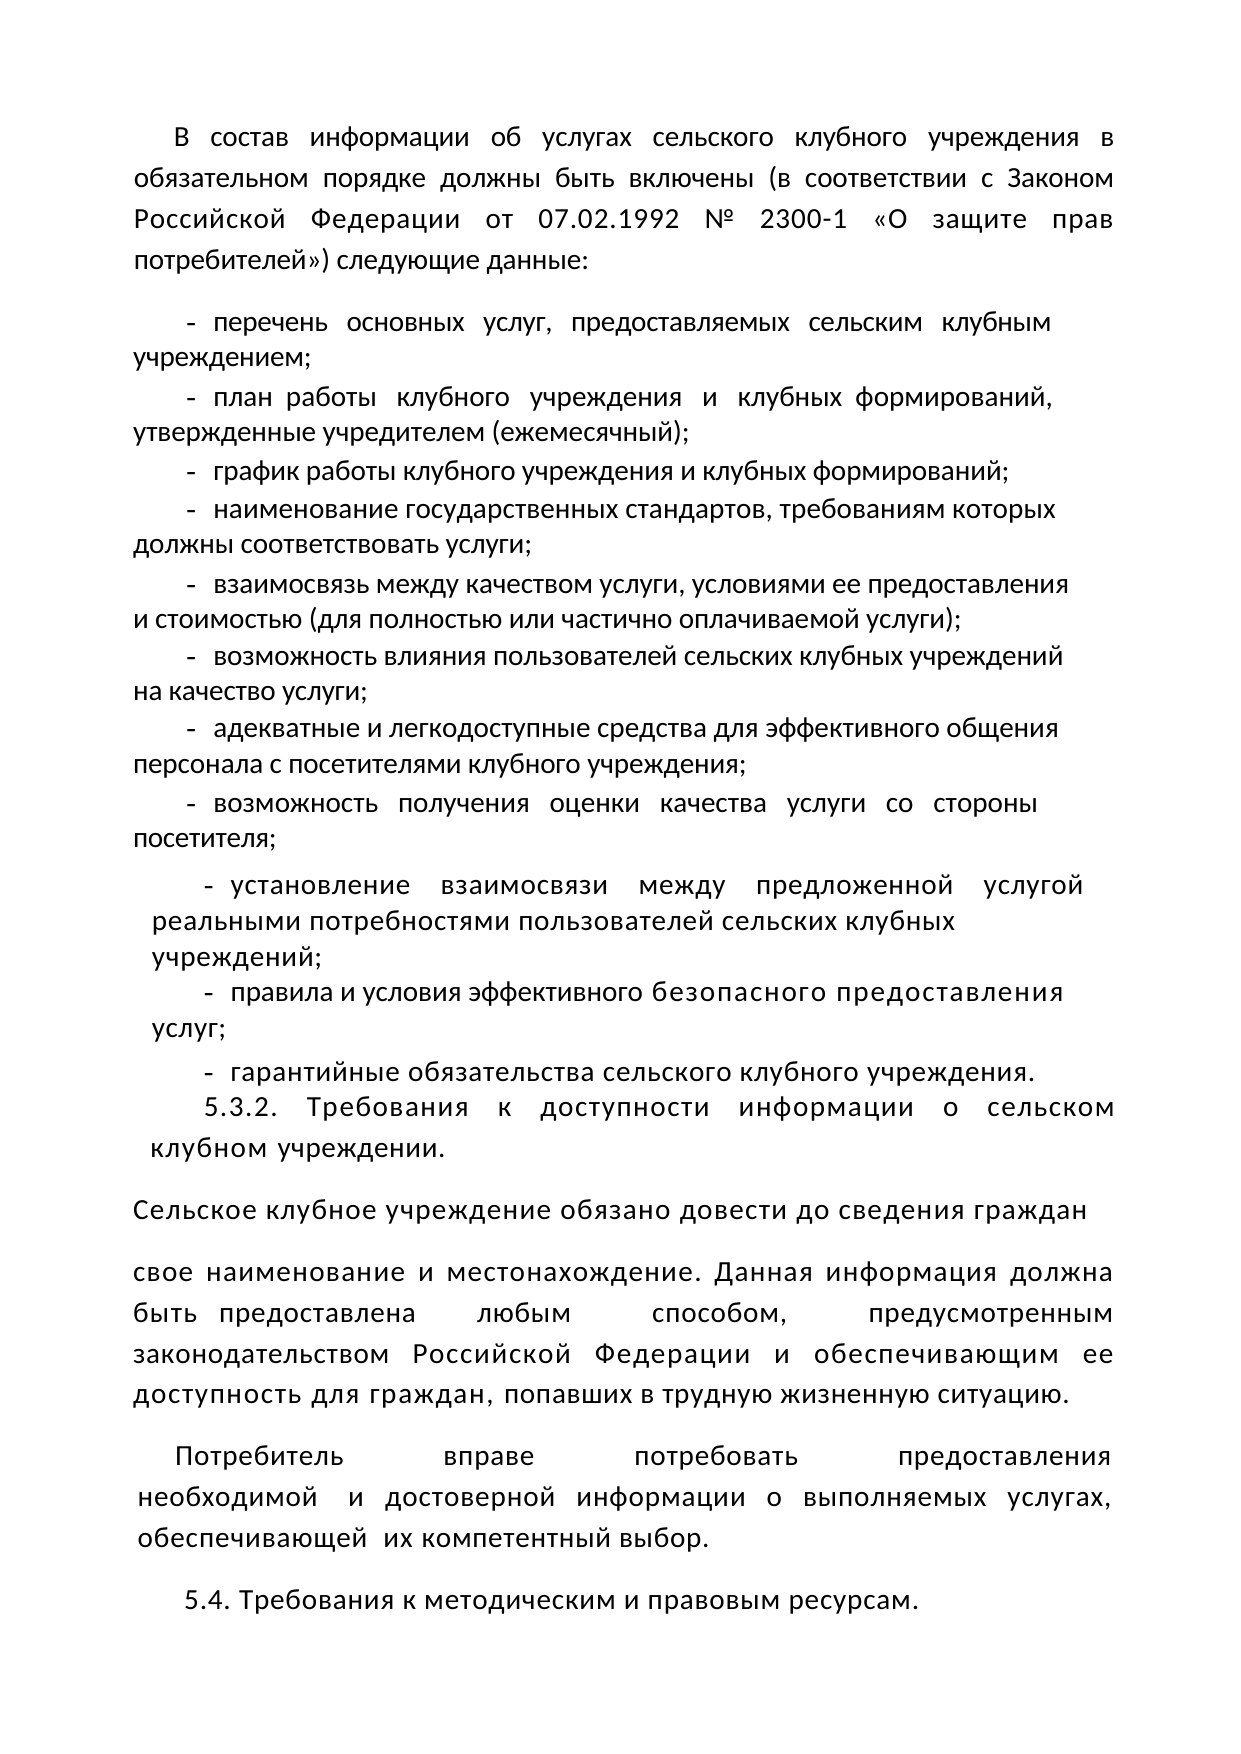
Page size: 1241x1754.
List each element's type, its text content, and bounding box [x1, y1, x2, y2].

text В состав информации об услугах сельского клубного учреждения в обязательном порядке должны быть включены (в соответствии с Законом Российской Федерации от 07.02.1992 № 2300-1 «О защите прав потребителей») следующие данные: [134, 118, 1115, 277]
list график работы клубного учреждения и клубных формирований; [186, 452, 1122, 488]
list установление взаимосвязи между предложенной услугой реальными потребностями пользователей сельских клубных учреждений; [152, 866, 1122, 973]
list правила и условия эффективного безопасного предоставления услуг; [152, 973, 1122, 1044]
text 5.4. Требования к методическим и правовым ресурсам. [144, 1581, 1122, 1617]
list наименование государственных стандартов, требованиям которых должны соответствовать услуги; [133, 490, 1122, 561]
text свое наименование и местонахождение. Данная информация должна быть предоставлена любым способом, предусмотренным законодательством Российской Федерации и обеспечивающим ее доступность для граждан, попавших в трудную жизненную ситуацию. [133, 1253, 1114, 1411]
text 5.3.2. Требования к доступности информации о сельском клубном учреждении. [150, 1088, 1116, 1165]
list гарантийные обязательства сельского клубного учреждения. [203, 1053, 1122, 1088]
text Потребитель вправе потребовать предоставления необходимой и достоверной информации о выполняемых услугах, обеспечивающей их компетентный выбор. [137, 1437, 1113, 1555]
list возможность получения оценки качества услуги со стороны посетителя; [133, 784, 1122, 855]
list адекватные и легкодоступные средства для эффективного общения персонала с посетителями клубного учреждения; [133, 709, 1122, 781]
list план работы клубного учреждения и клубных формирований, утвержденные учредителем (ежемесячный); [133, 378, 1122, 449]
text Сельское клубное учреждение обязано довести до сведения граждан [133, 1191, 1115, 1227]
list перечень основных услуг, предоставляемых сельским клубным учреждением; [133, 303, 1122, 374]
list взаимосвязь между качеством услуги, условиями ее предоставления и стоимостью (для полностью или частично оплачиваемой услуги); [133, 565, 1122, 636]
list возможность влияния пользователей сельских клубных учреждений на качество услуги; [133, 637, 1122, 708]
